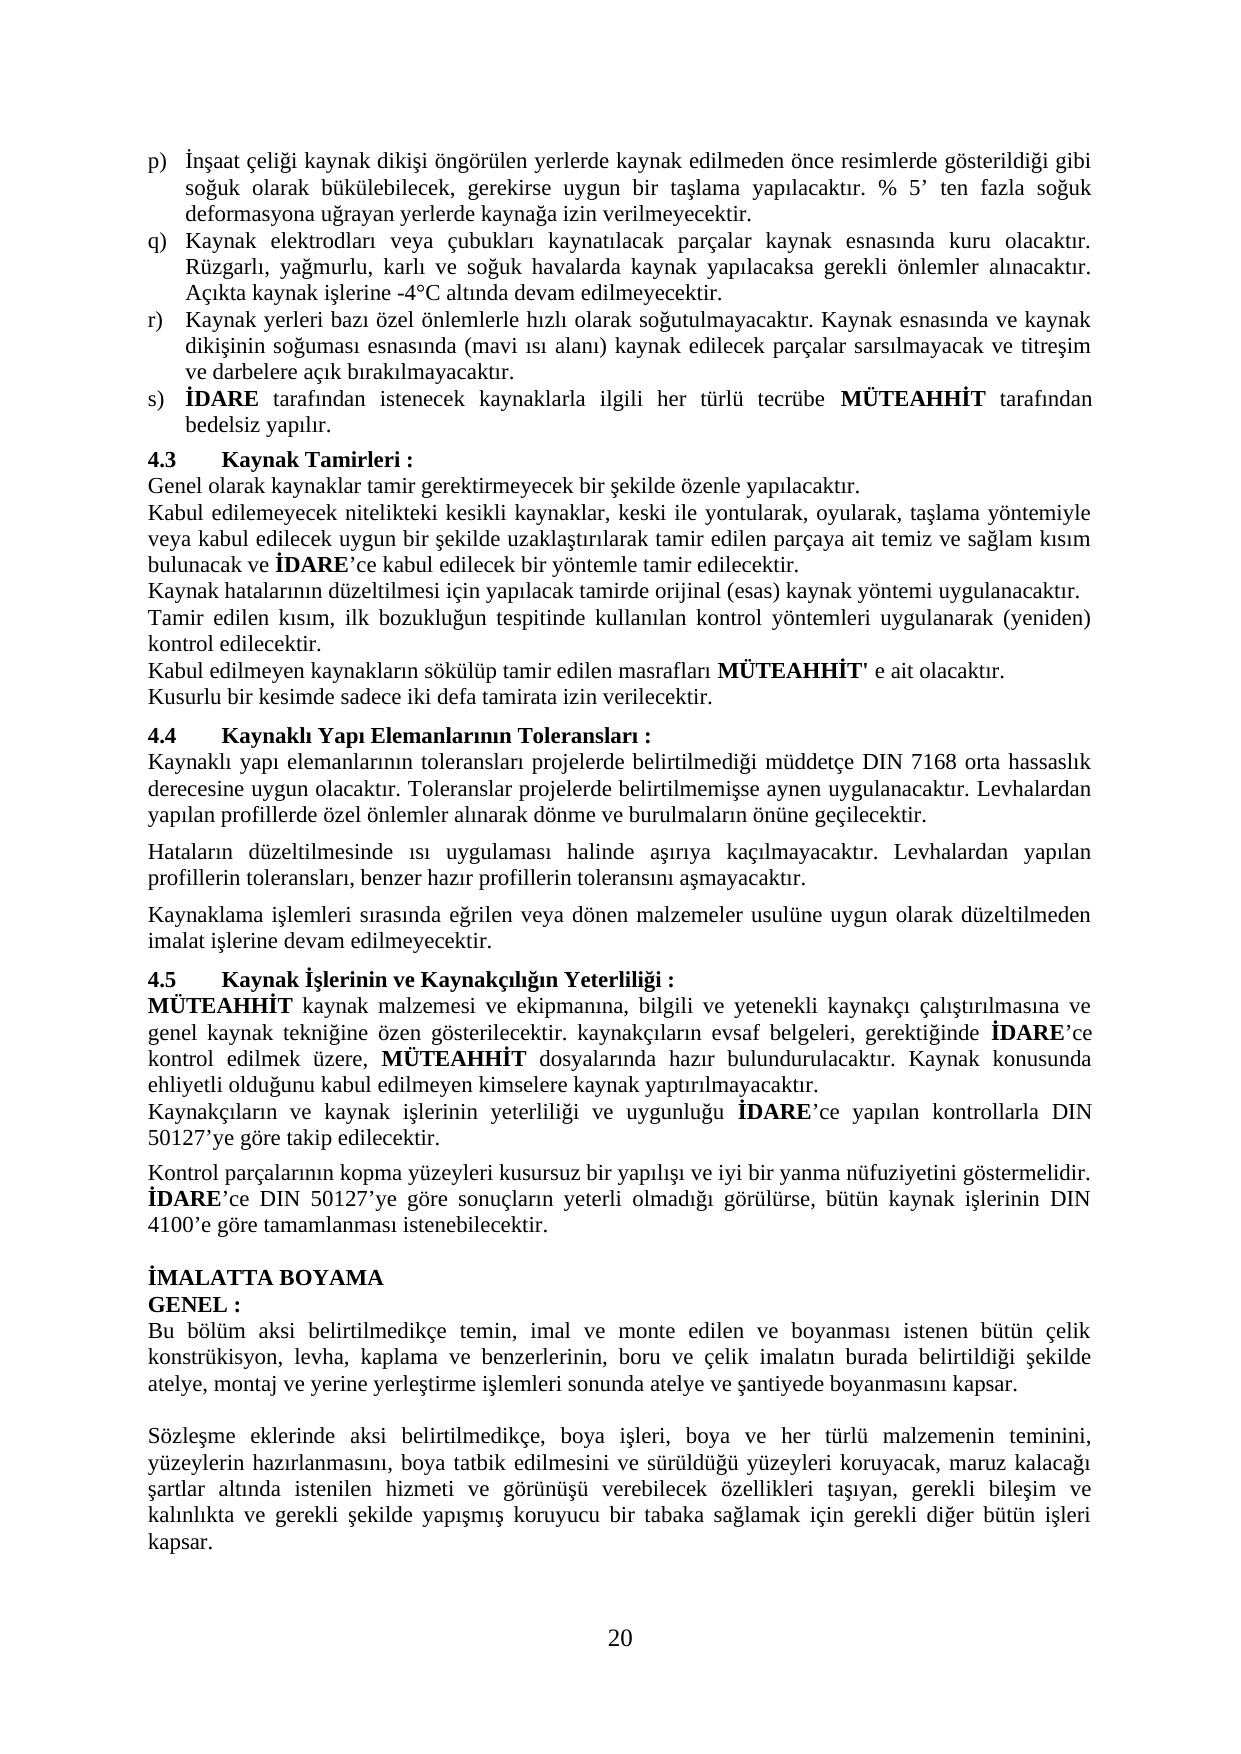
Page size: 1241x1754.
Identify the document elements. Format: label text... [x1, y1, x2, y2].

text Kabul edilmeyen kaynakların sökülüp tamir edilen masrafları MÜTEAHHİT' e ait olacaktır. [148, 657, 1093, 683]
text Kabul edilemeyecek nitelikteki kesikli kaynaklar, keski ile yontularak, oyularak, taşlama yöntemiyle veya kabul edilecek uygun bir şekilde uzaklaştırılarak tamir edilen parçaya ait temiz ve sağlam kısım bulunacak ve İDARE’ce kabul edilecek bir yöntemle tamir edilecektir. [148, 498, 1093, 578]
text İMALATTA BOYAMA [148, 1264, 1093, 1291]
text Genel olarak kaynaklar tamir gerektirmeyecek bir şekilde özenle yapılacaktır. [148, 472, 1093, 498]
text Tamir edilen kısım, ilk bozukluğun tespitinde kullanılan kontrol yöntemleri uygulanarak (yeniden) kontrol edilecektir. [148, 604, 1093, 657]
text Kaynaklama işlemleri sırasında eğrilen veya dönen malzemeler usulüne uygun olarak düzeltilmeden imalat işlerine devam edilmeyecektir. [148, 901, 1093, 953]
text s) İDARE tarafından istenecek kaynaklarla ilgili her türlü tecrübe MÜTEAHHİT tarafından bedelsiz yapılır. [148, 385, 1093, 437]
text 4.4 Kaynaklı Yapı Elemanlarının Toleransları : [148, 722, 1093, 748]
text 4.3 Kaynak Tamirleri : [148, 446, 1093, 472]
text Kaynaklı yapı elemanlarının toleransları projelerde belirtilmediği müddetçe DIN 7168 orta hassaslık derecesine uygun olacaktır. Toleranslar projelerde belirtilmemişse aynen uygulanacaktır. Levhalardan yapılan profillerde özel önlemler alınarak dönme ve burulmaların önüne geçilecektir. [148, 748, 1093, 827]
text Kontrol parçalarının kopma yüzeyleri kusursuz bir yapılışı ve iyi bir yanma nüfuziyetini göstermelidir. İDARE’ce DIN 50127’ye göre sonuçların yeterli olmadığı görülürse, bütün kaynak işlerinin DIN 4100’e göre tamamlanması istenebilecektir. [148, 1159, 1093, 1238]
text Bu bölüm aksi belirtilmedikçe temin, imal ve monte edilen ve boyanması istenen bütün çelik konstrükisyon, levha, kaplama ve benzerlerinin, boru ve çelik imalatın burada belirtildiği şekilde atelye, montaj ve yerine yerleştirme işlemleri sonunda atelye ve şantiyede boyanmasını kapsar. [148, 1317, 1093, 1396]
text q) Kaynak elektrodları veya çubukları kaynatılacak parçalar kaynak esnasında kuru olacaktır. Rüzgarlı, yağmurlu, karlı ve soğuk havalarda kaynak yapılacaksa gerekli önlemler alınacaktır. Açıkta kaynak işlerine -4°C altında devam edilmeyecektir. [148, 227, 1093, 306]
text 4.5 Kaynak İşlerinin ve Kaynakçılığın Yeterliliği : [148, 966, 1093, 992]
text p) İnşaat çeliği kaynak dikişi öngörülen yerlerde kaynak edilmeden önce resimlerde gösterildiği gibi soğuk olarak bükülebilecek, gerekirse uygun bir taşlama yapılacaktır. % 5’ ten fazla soğuk deformasyona uğrayan yerlerde kaynağa izin verilmeyecektir. [148, 148, 1093, 227]
text Kusurlu bir kesimde sadece iki defa tamirata izin verilecektir. [148, 683, 1093, 709]
text GENEL : [148, 1291, 1093, 1317]
text Sözleşme eklerinde aksi belirtilmedikçe, boya işleri, boya ve her türlü malzemenin teminini, yüzeylerin hazırlanmasını, boya tatbik edilmesini ve sürüldüğü yüzeyleri koruyacak, maruz kalacağı şartlar altında istenilen hizmeti ve görünüşü verebilecek özellikleri taşıyan, gerekli bileşim ve kalınlıkta ve gerekli şekilde yapışmış koruyucu bir tabaka sağlamak için gerekli diğer bütün işleri kapsar. [148, 1422, 1093, 1554]
text r) Kaynak yerleri bazı özel önlemlerle hızlı olarak soğutulmayacaktır. Kaynak esnasında ve kaynak dikişinin soğuması esnasında (mavi ısı alanı) kaynak edilecek parçalar sarsılmayacak ve titreşim ve darbelere açık bırakılmayacaktır. [148, 306, 1093, 385]
text Kaynakçıların ve kaynak işlerinin yeterliliği ve uygunluğu İDARE’ce yapılan kontrollarla DIN 50127’ye göre takip edilecektir. [148, 1098, 1093, 1151]
text Hataların düzeltilmesinde ısı uygulaması halinde aşırıya kaçılmayacaktır. Levhalardan yapılan profillerin toleransları, benzer hazır profillerin toleransını aşmayacaktır. [148, 838, 1093, 890]
text Kaynak hatalarının düzeltilmesi için yapılacak tamirde orijinal (esas) kaynak yöntemi uygulanacaktır. [148, 578, 1093, 604]
text MÜTEAHHİT kaynak malzemesi ve ekipmanına, bilgili ve yetenekli kaynakçı çalıştırılmasına ve genel kaynak tekniğine özen gösterilecektir. kaynakçıların evsaf belgeleri, gerektiğinde İDARE’ce kontrol edilmek üzere, MÜTEAHHİT dosyalarında hazır bulundurulacaktır. Kaynak konusunda ehliyetli olduğunu kabul edilmeyen kimselere kaynak yaptırılmayacaktır. [148, 992, 1093, 1098]
